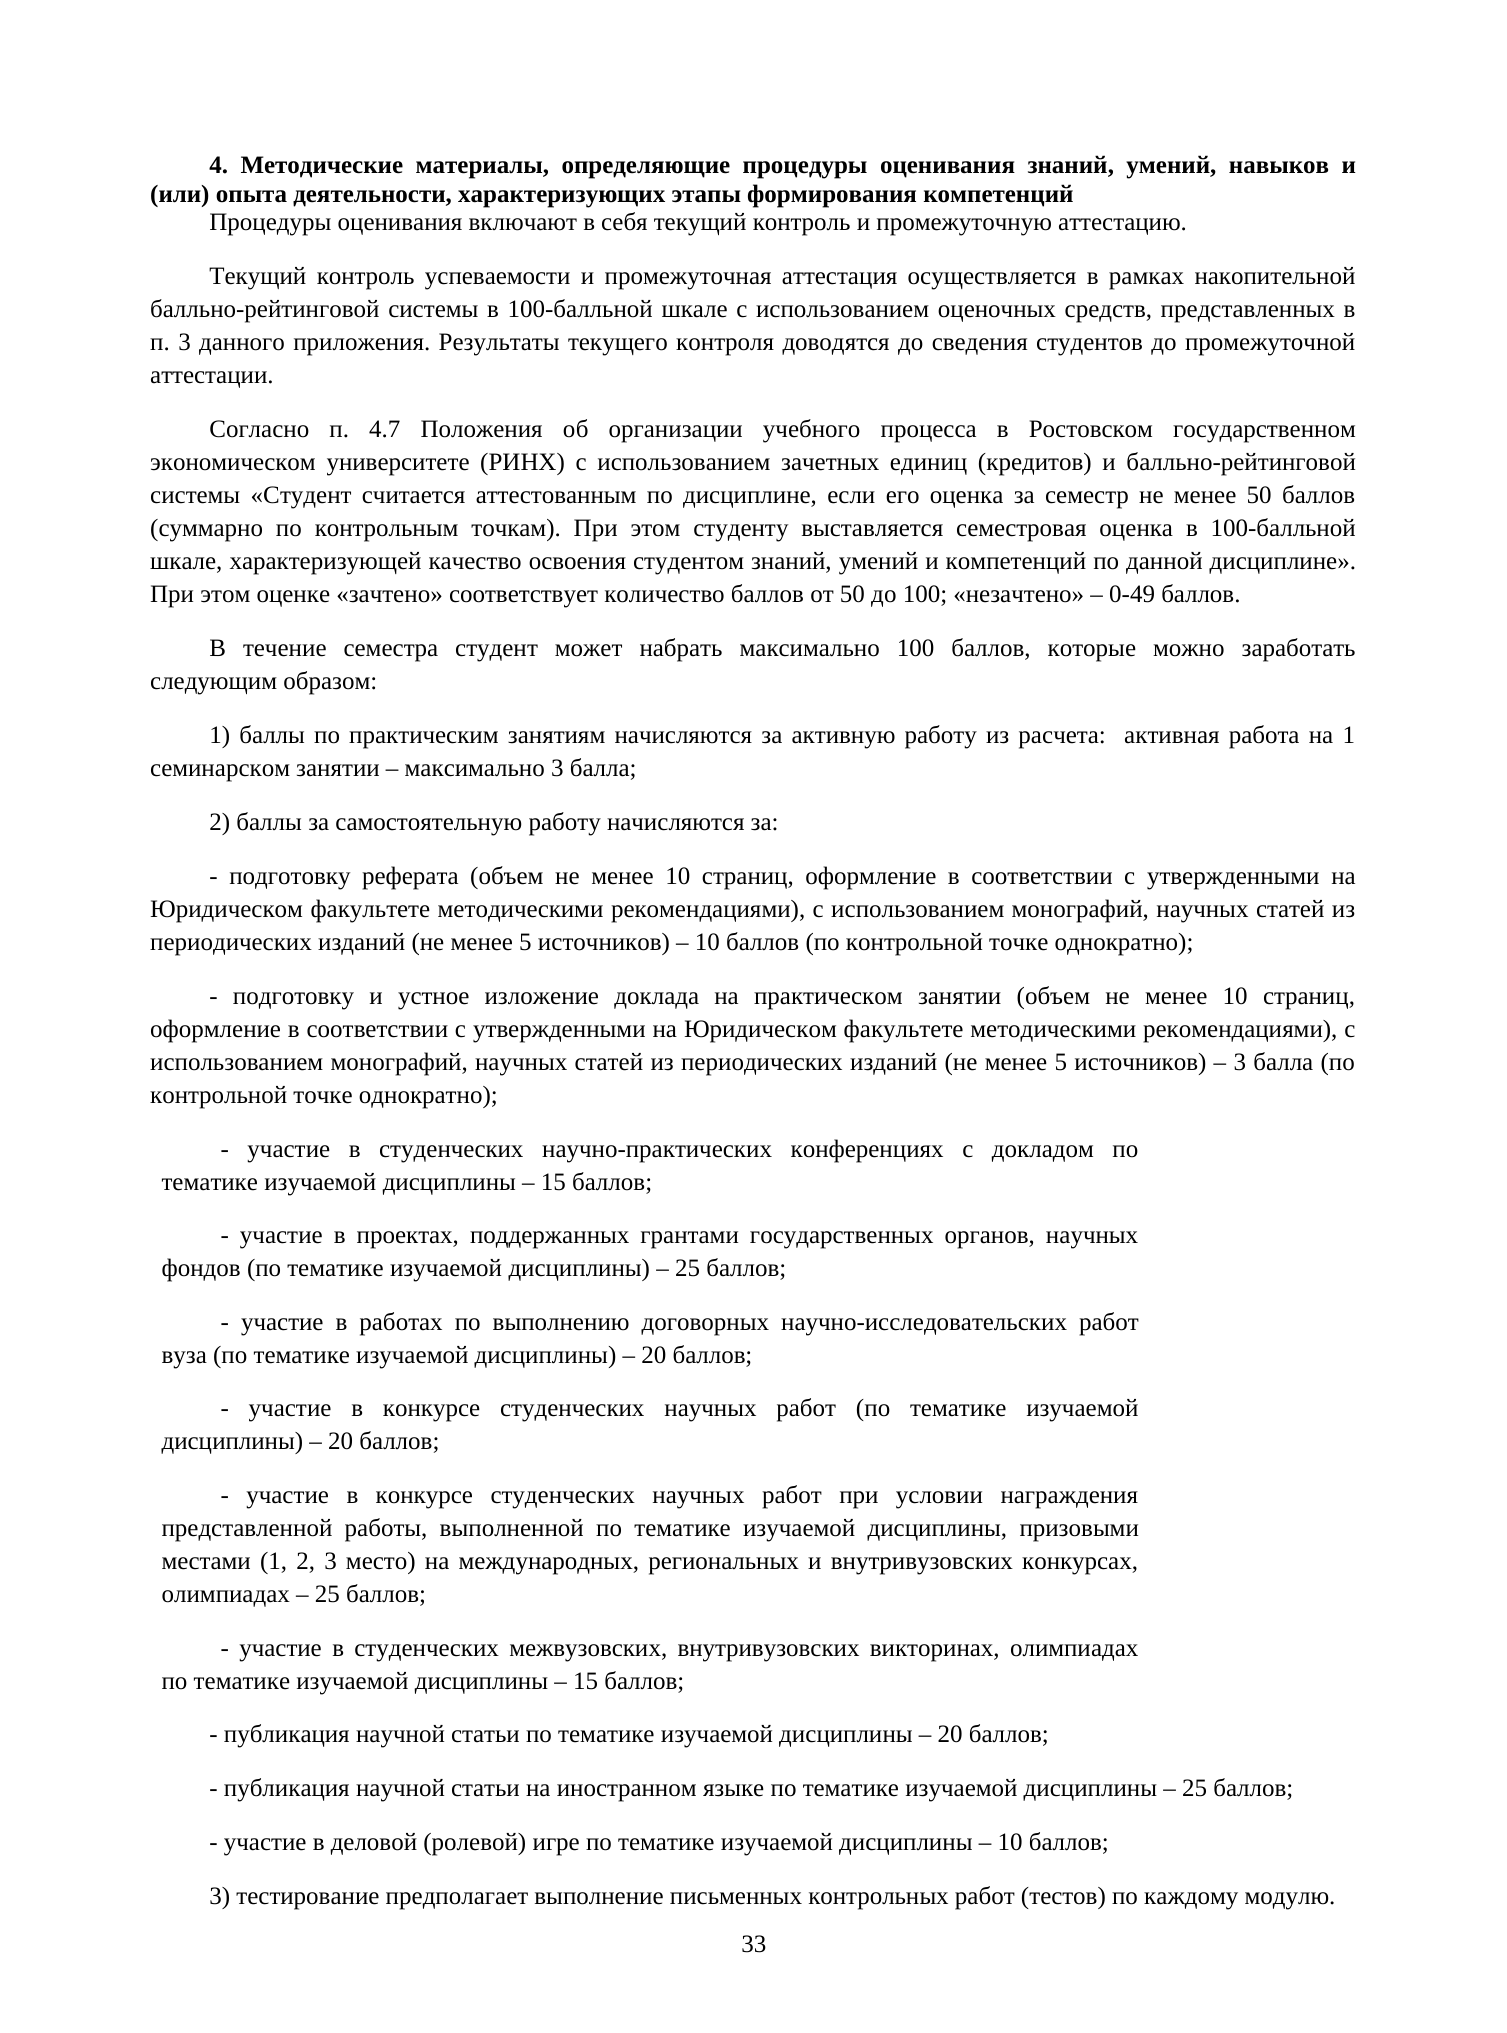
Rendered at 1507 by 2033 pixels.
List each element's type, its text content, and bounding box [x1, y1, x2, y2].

text - участие в деловой (ролевой) игре по тематике изучаемой дисциплины – 10 баллов; [150, 1827, 1357, 1856]
table_header - участие в студенческих научно-практических конференциях с докладом по тематике изучаемой дисциплины – 15 баллов; [150, 1134, 1151, 1220]
table_cell - участие в конкурсе студенческих научных работ (по тематике изучаемой дисциплины) – 20 баллов; - участие в конкурсе студенческих научных работ при условии награждения представленной работы, выполненной по тематике изучаемой дисциплины, призовыми местами (1, 2, 3 место) на международных, региональных и внутривузовских конкурсах, олимпиадах – 25 баллов; [150, 1394, 1151, 1633]
text В течение семестра студент может набрать максимально 100 баллов, которые можно заработать следующим образом: [150, 633, 1357, 695]
text - подготовку и устное изложение доклада на практическом занятии (объем не менее 10 страниц, оформление в соответствии с утвержденными на Юридическом факультете методическими рекомендациями), с использованием монографий, научных статей из периодических изданий (не менее 5 источников) – 3 балла (по контрольной точке однократно); [150, 981, 1357, 1108]
text 2) баллы за самостоятельную работу начисляются за: [150, 807, 1357, 836]
table_cell - участие в проектах, поддержанных грантами государственных органов, научных фондов (по тематике изучаемой дисциплины) – 25 баллов; - участие в работах по выполнению договорных научно-исследовательских работ вуза (по тематике изучаемой дисциплины) – 20 баллов; [150, 1220, 1151, 1393]
text Согласно п. 4.7 Положения об организации учебного процесса в Ростовском государственном экономическом университете (РИНХ) с использованием зачетных единиц (кредитов) и балльно-рейтинговой системы «Студент считается аттестованным по дисциплине, если его оценка за семестр не менее 50 баллов (суммарно по контрольным точкам). При этом студенту выставляется семестровая оценка в 100-балльной шкале, характеризующей качество освоения студентом знаний, умений и компетенций по данной дисциплине». При этом оценке «зачтено» соответствует количество баллов от 50 до 100; «незачтено» – 0-49 баллов. [150, 414, 1357, 608]
text - публикация научной статьи на иностранном языке по тематике изучаемой дисциплины – 25 баллов; [150, 1773, 1357, 1802]
text - подготовку реферата (объем не менее 10 страниц, оформление в соответствии с утвержденными на Юридическом факультете методическими рекомендациями), с использованием монографий, научных статей из периодических изданий (не менее 5 источников) – 10 баллов (по контрольной точке однократно); [150, 861, 1357, 956]
text Текущий контроль успеваемости и промежуточная аттестация осуществляется в рамках накопительной балльно-рейтинговой системы в 100-балльной шкале с использованием оценочных средств, представленных в п. 3 данного приложения. Результаты текущего контроля доводятся до сведения студентов до промежуточной аттестации. [150, 261, 1357, 389]
table_cell - участие в студенческих межвузовских, внутривузовских викторинах, олимпиадах по тематике изучаемой дисциплины – 15 баллов; [150, 1633, 1151, 1719]
text 3) тестирование предполагает выполнение письменных контрольных работ (тестов) по каждому модулю. [150, 1881, 1357, 1909]
text - публикация научной статьи по тематике изучаемой дисциплины – 20 баллов; [150, 1719, 1357, 1748]
subtitle 4. Методические материалы, определяющие процедуры оценивания знаний, умений, навыков и (или) опыта деятельности, характеризующих этапы формирования компетенций [150, 150, 1357, 207]
text 1) баллы по практическим занятиям начисляются за активную работу из расчета: активная работа на 1 семинарском занятии – максимально 3 балла; [150, 720, 1357, 782]
text Процедуры оценивания включают в себя текущий контроль и промежуточную аттестацию. [150, 207, 1357, 236]
